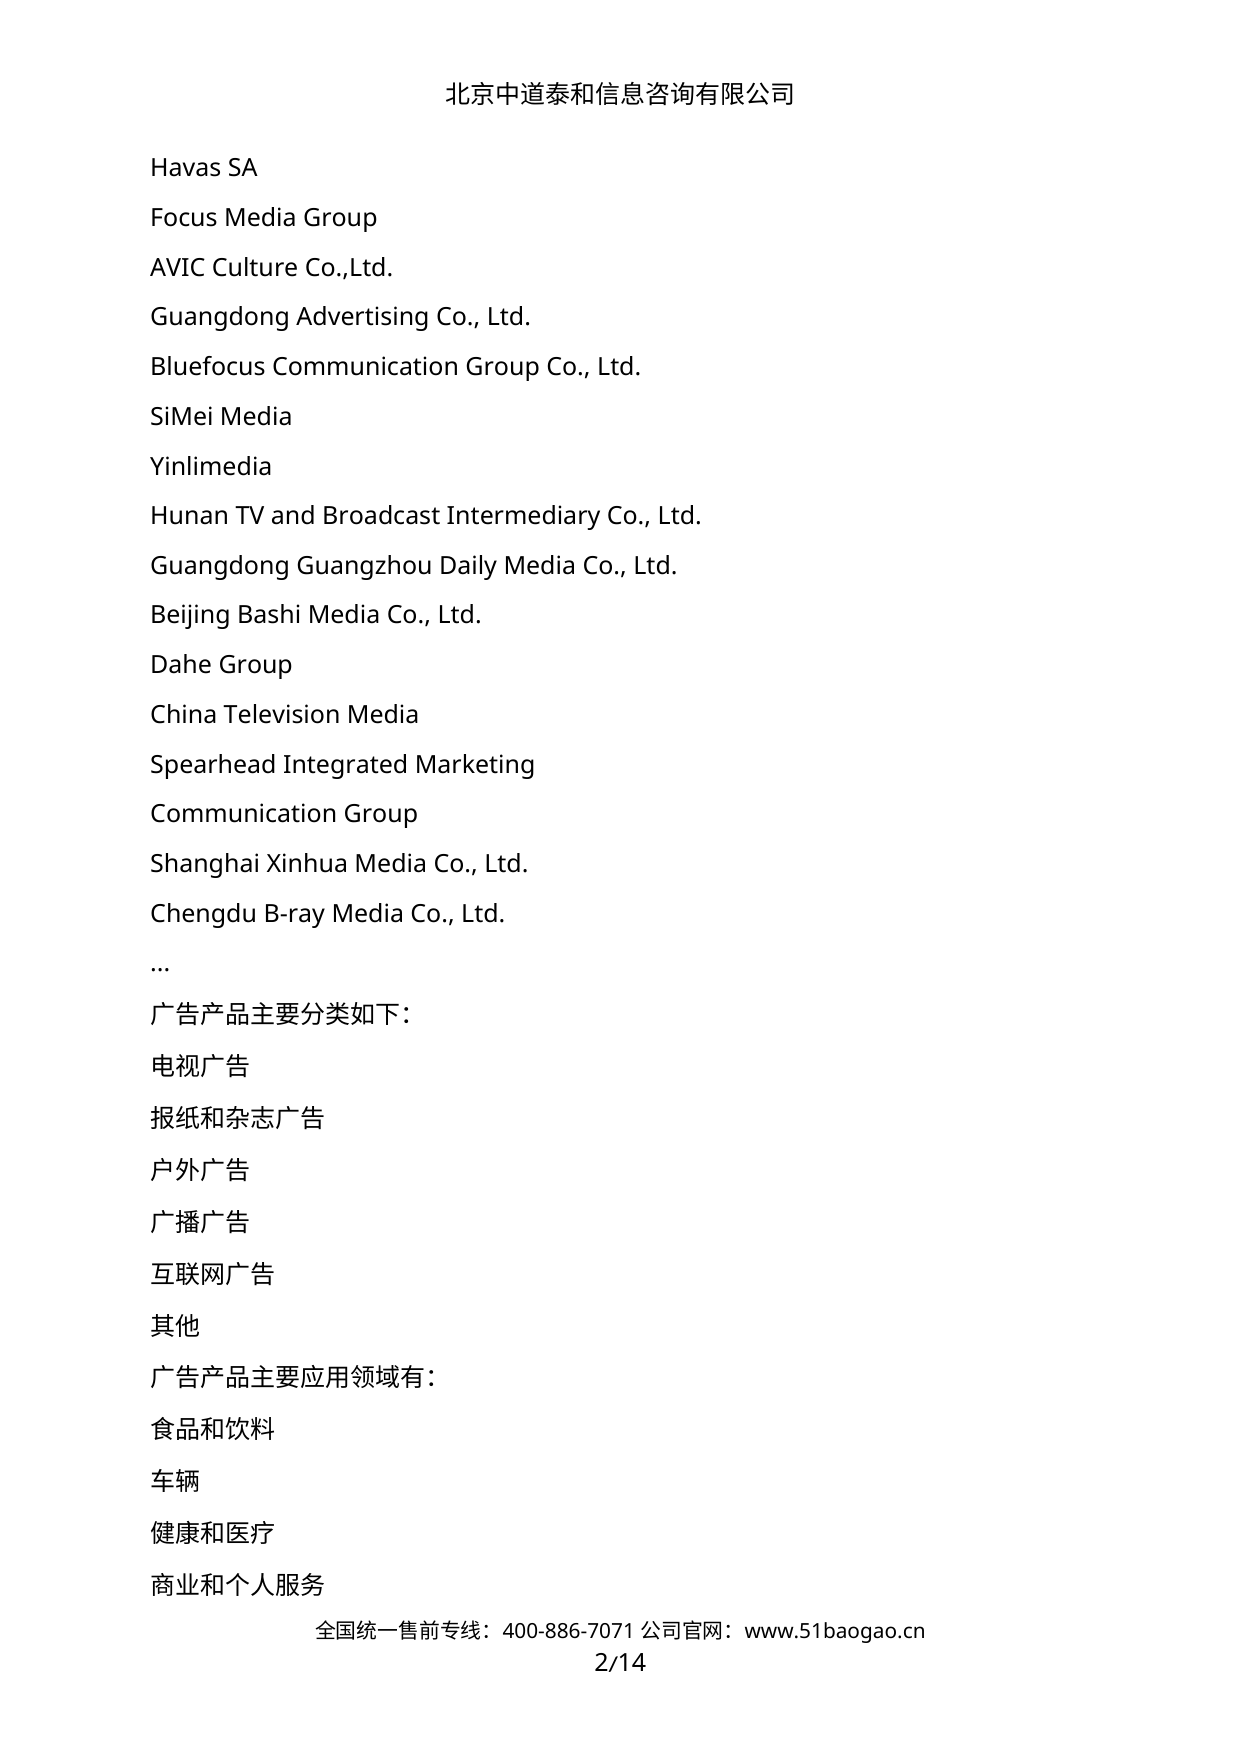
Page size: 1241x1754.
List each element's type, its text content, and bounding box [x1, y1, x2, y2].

text AVIC Culture Co.,Ltd. [150, 249, 1090, 283]
text ... [150, 945, 1090, 979]
text 互联网广告 [150, 1254, 1090, 1290]
text Chengdu B-ray Media Co., Ltd. [150, 895, 1090, 929]
text 广告产品主要分类如下： [150, 995, 1090, 1031]
text 户外广告 [150, 1150, 1090, 1187]
text 健康和医疗 [150, 1513, 1090, 1550]
text 车辆 [150, 1462, 1090, 1498]
text Spearhead Integrated Marketing [150, 746, 1090, 780]
text 报纸和杂志广告 [150, 1098, 1090, 1135]
text 广告产品主要应用领域有： [150, 1358, 1090, 1394]
text Guangdong Advertising Co., Ltd. [150, 299, 1090, 333]
text Communication Group [150, 796, 1090, 830]
text China Television Media [150, 697, 1090, 731]
text Havas SA [150, 150, 1090, 184]
text 商业和个人服务 [150, 1565, 1090, 1602]
text Guangdong Guangzhou Daily Media Co., Ltd. [150, 547, 1090, 582]
text 其他 [150, 1306, 1090, 1342]
text 食品和饮料 [150, 1410, 1090, 1446]
text Beijing Bashi Media Co., Ltd. [150, 597, 1090, 631]
text Shanghai Xinhua Media Co., Ltd. [150, 846, 1090, 880]
text 广播广告 [150, 1202, 1090, 1238]
text Hunan TV and Broadcast Intermediary Co., Ltd. [150, 498, 1090, 532]
text Dahe Group [150, 647, 1090, 681]
text Bluefocus Communication Group Co., Ltd. [150, 349, 1090, 383]
text Yinlimedia [150, 448, 1090, 482]
text 电视广告 [150, 1047, 1090, 1083]
text SiMei Media [150, 398, 1090, 432]
text Focus Media Group [150, 200, 1090, 234]
